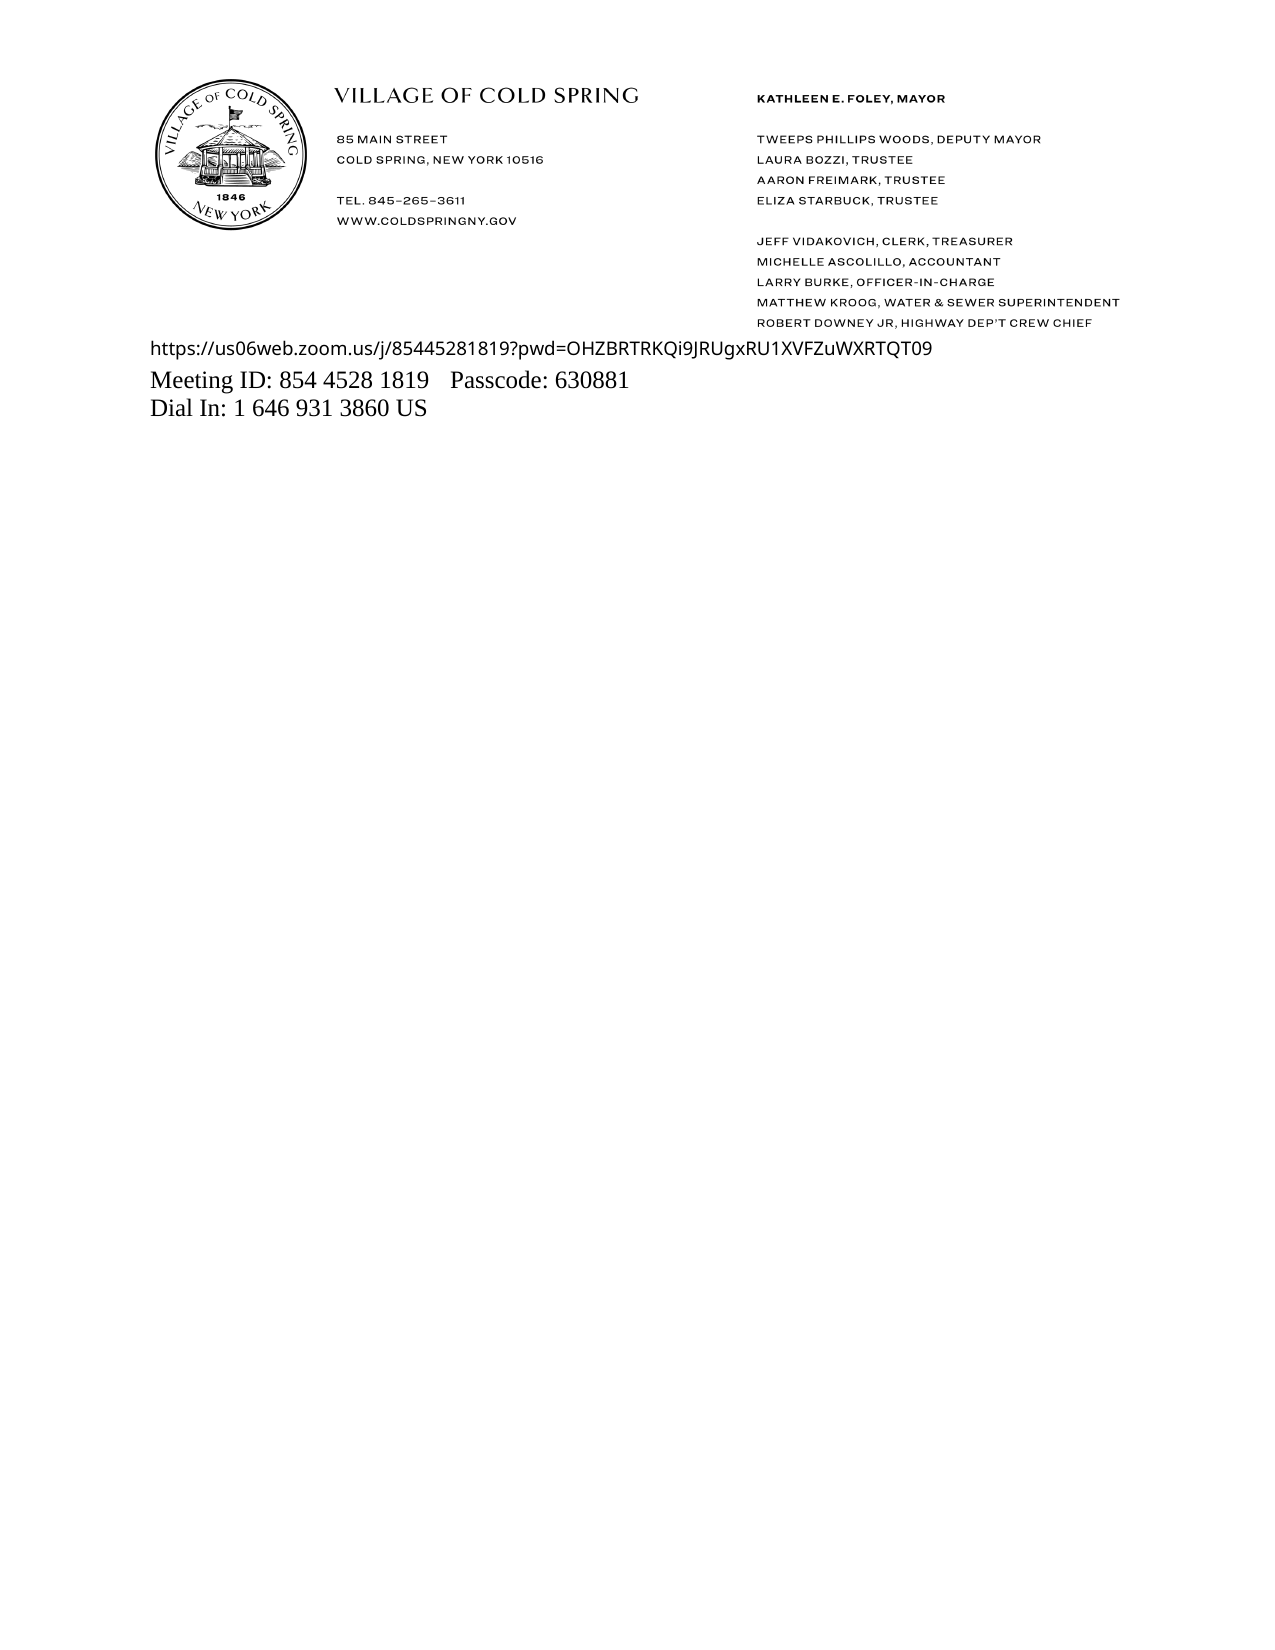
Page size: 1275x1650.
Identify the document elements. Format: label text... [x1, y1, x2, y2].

text https://us06web.zoom.us/j/85445281819?pwd=OHZBRTRKQi9JRUgxRU1XVFZuWXRTQT09 [150, 335, 1125, 361]
text Meeting ID: 854 4528 1819 Passcode: 630881 [150, 365, 1125, 393]
picture [150, 75, 1125, 335]
text Dial In: 1 646 931 3860 US [150, 393, 1125, 422]
